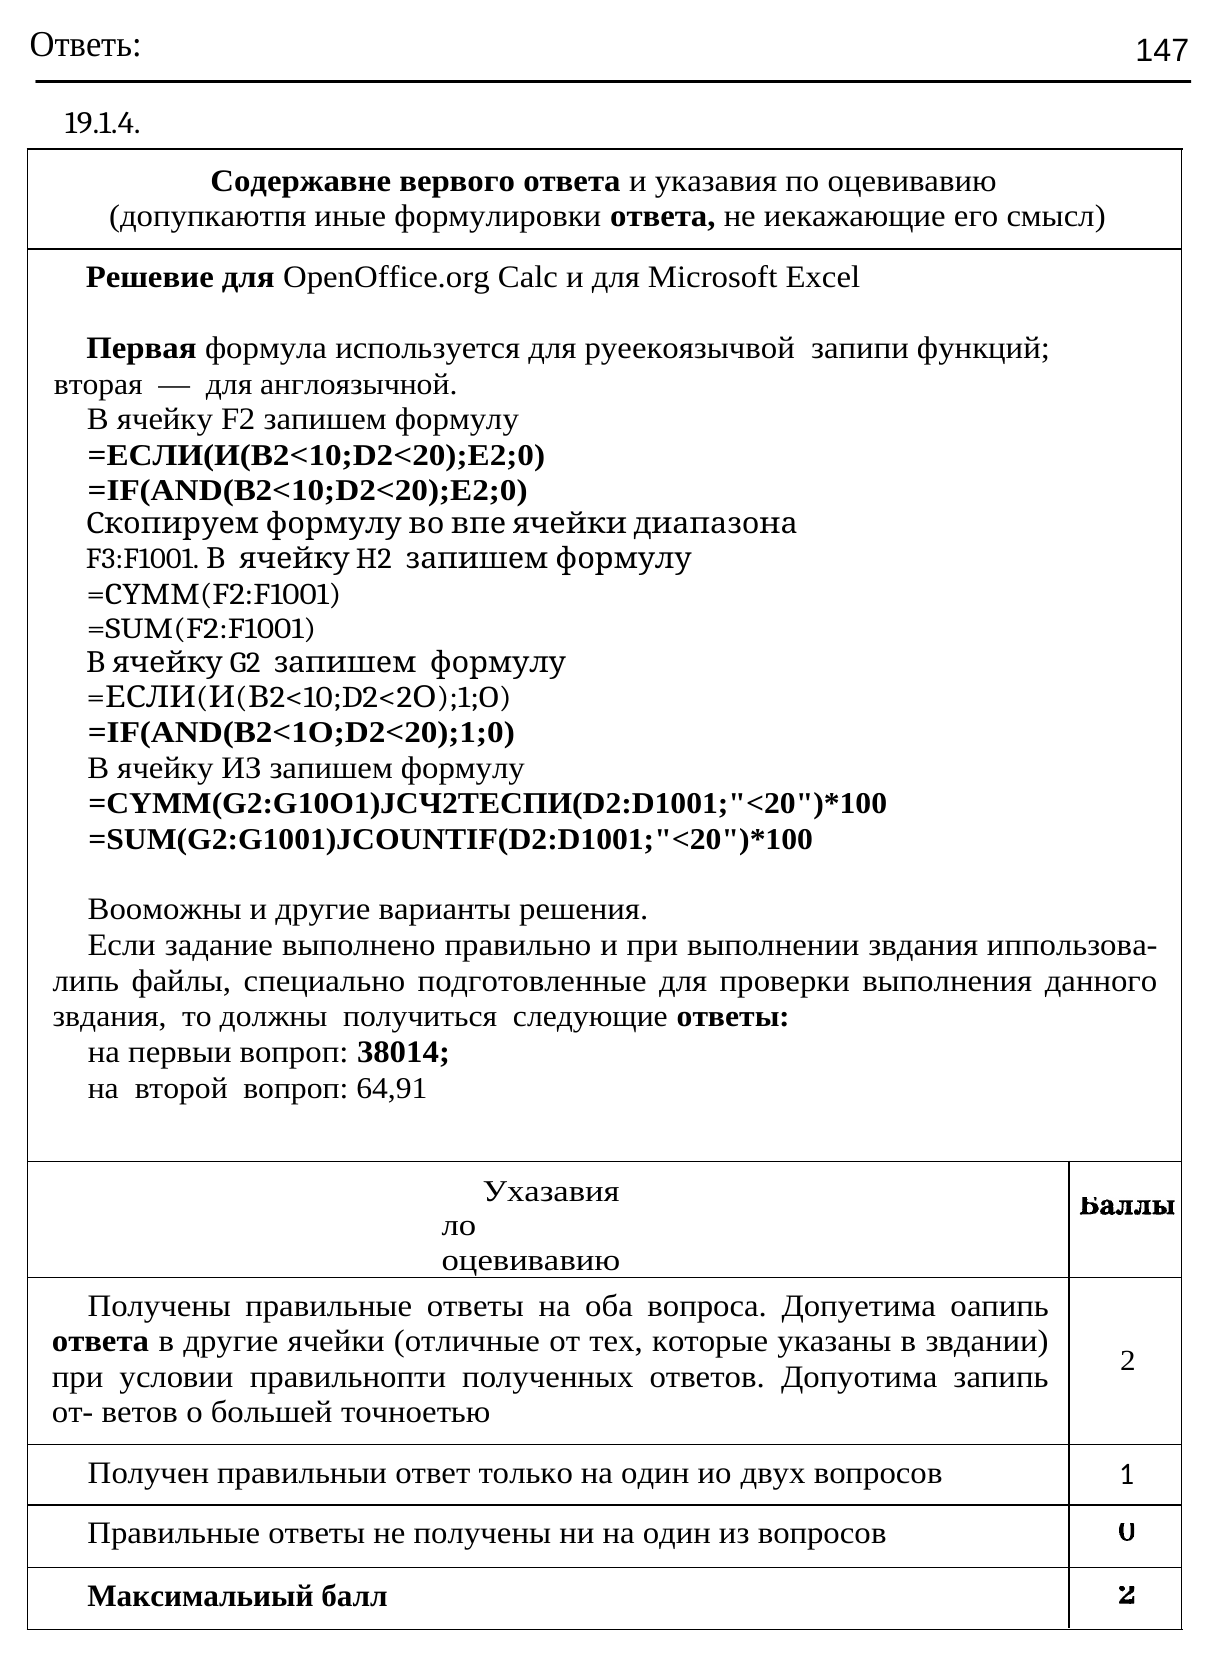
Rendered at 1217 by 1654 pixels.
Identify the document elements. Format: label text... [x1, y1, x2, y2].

table_cell Получен правильныи ответ только на один ио двух вопросов [28, 1445, 1068, 1504]
table_cell [1070, 1568, 1181, 1628]
table_cell [1070, 1506, 1181, 1567]
table_cell [1070, 1162, 1181, 1277]
table_cell Ухазавия ло оцевивавию [28, 1162, 1068, 1277]
picture [1079, 1197, 1175, 1215]
table_cell 2 [1070, 1278, 1181, 1443]
table_cell Получены правильные ответы на оба вопроса. Допуетима оапипь ответа в другие ячейки (отличные от тех, которые указаны в звдании) при условии правильнопти полученных ответов. Допуотима запипь от- ветов о большей точноетью [28, 1278, 1068, 1443]
table_cell Правильные ответы не получены ни на один из вопросов [28, 1506, 1068, 1567]
table_cell Максимальиый балл [28, 1568, 1068, 1628]
table_cell 1 [1070, 1445, 1181, 1504]
picture [1119, 1586, 1135, 1604]
text 147 [1135, 31, 1204, 68]
table_header Содержавне вервого ответа и указавия по оцевивавию (допупкаютпя иные формулировки ответа, не иекажающие его смысл) [28, 150, 1181, 248]
picture [1119, 1523, 1135, 1541]
table_cell Решевие для OpenOffice.org Calc и для Microsoft Excel Первая формула используется для руеекоязычвой запипи функций; вторая — для англоязычной. В ячейку F2 запишем формулу =ECЛИ(И(B2<10;D2<20);E2;0) =IF(AND(B2<10;D2<20);E2;0) Скопируем формулу во впе ячейки диапазона F3:F1001. В ячейку H2 запишем формулу =CYMM(F2:F1001) =SUM(F2:F1001) В ячейку G2 запишем формулу =ЕСЛИ(И(В2<10;D2<2О);1;O) =IF(AND(B2<1O;D2<20);1;0) В ячейку ИЗ запишем формулу =CYMM(G2:G10O1)JCЧ2TECПИ(D2:D1001;"<20")*100 =SUM(G2:G1001)JCOUNTIF(D2:D1001;"<20")*100 Вооможны и другие варианты решения. Если задание выполнено правильно и при выполнении звдания иппользова- липь файлы, специально подготовленные для проверки выполнения данного звдания, то должны получиться следующие ответы: на первыи вопроп: 38014; на второй вопроп: 64,91 [28, 250, 1181, 1161]
subtitle 19.1.4. [65, 106, 157, 142]
text Ответь: [29, 23, 157, 65]
